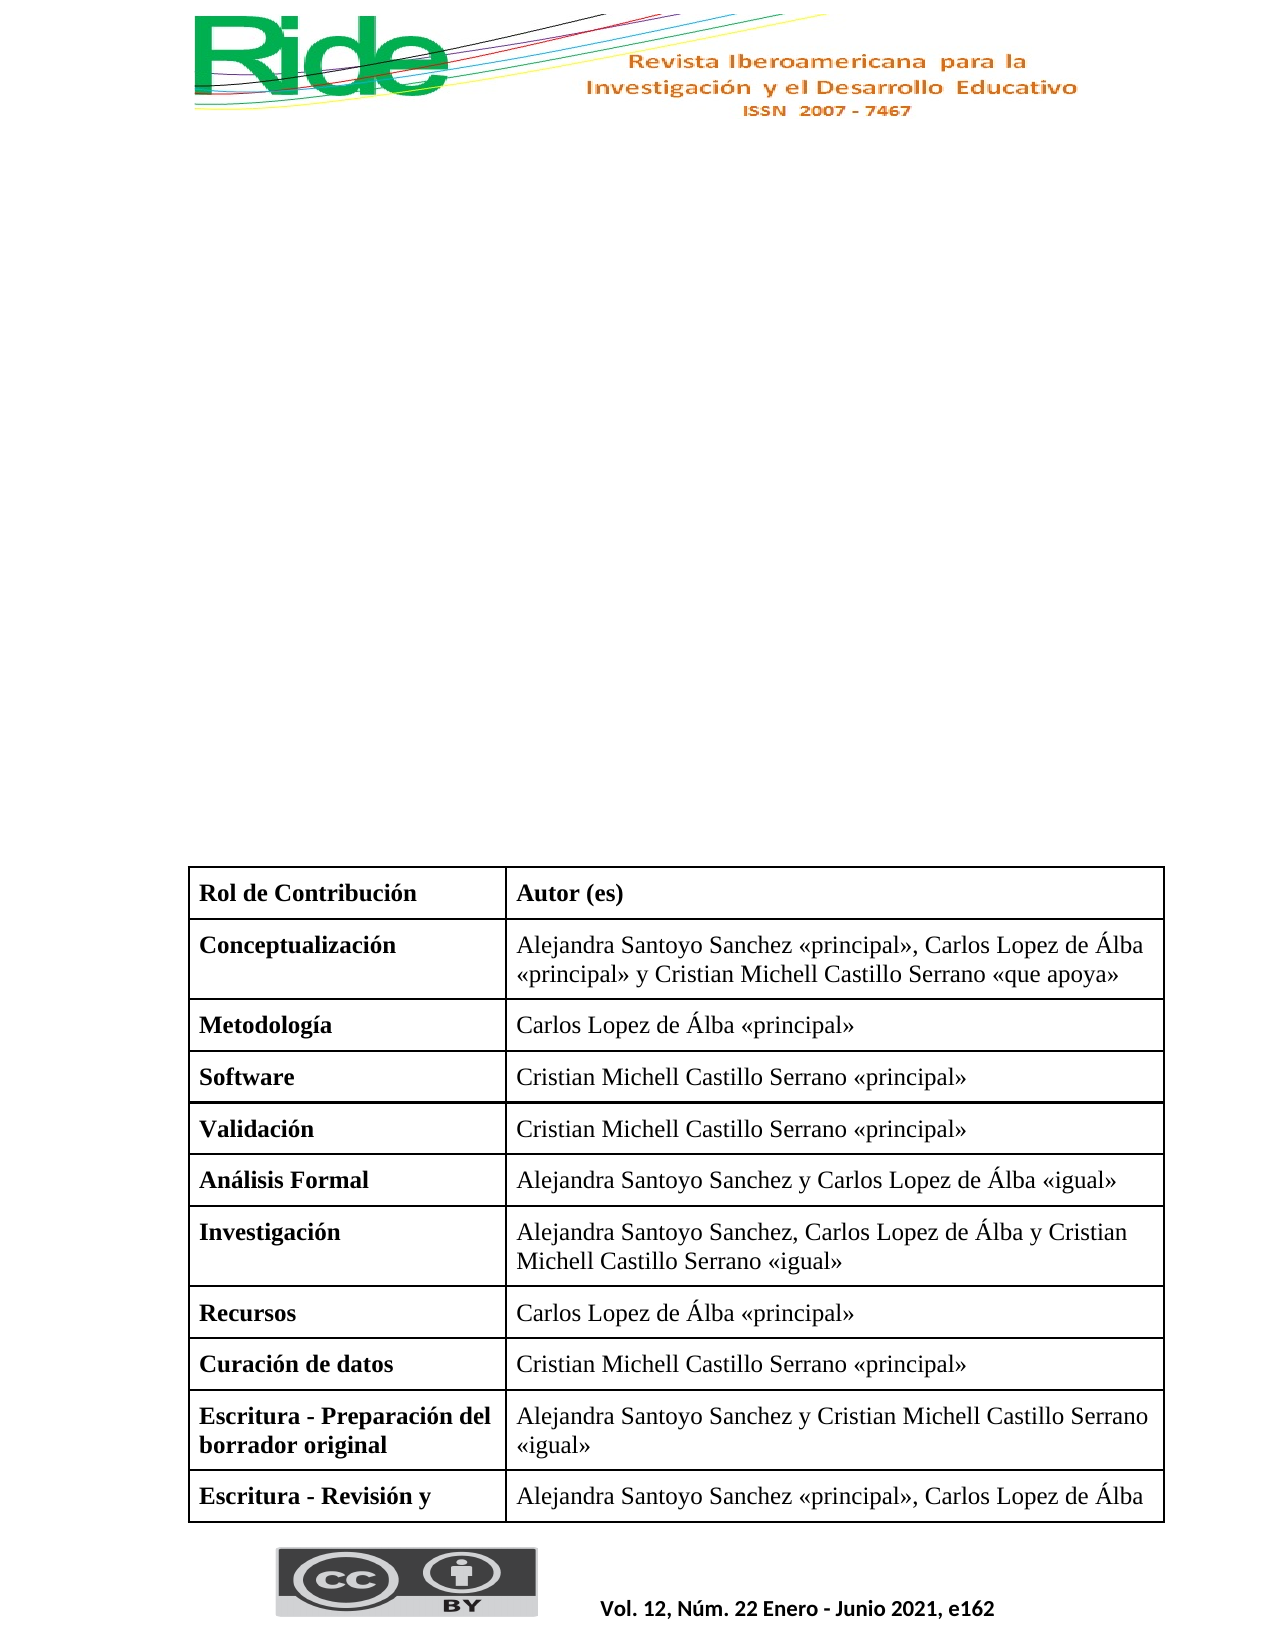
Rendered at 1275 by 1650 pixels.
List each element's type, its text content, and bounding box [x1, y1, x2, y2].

table_cell Escritura - Preparación del borrador original [190, 1391, 505, 1469]
table_cell Alejandra Santoyo Sanchez y Carlos Lopez de Álba «igual» [507, 1155, 1163, 1205]
table_cell Carlos Lopez de Álba «principal» [507, 1000, 1163, 1050]
table_cell Validación [190, 1104, 505, 1153]
picture [275, 1547, 538, 1617]
table_cell Alejandra Santoyo Sanchez «principal», Carlos Lopez de Álba «principal» y Cristian Michell Castillo Serrano «que apoya» [507, 920, 1163, 998]
table_cell Cristian Michell Castillo Serrano «principal» [507, 1339, 1163, 1388]
table_cell Alejandra Santoyo Sanchez y Cristian Michell Castillo Serrano «igual» [507, 1391, 1163, 1469]
table_cell Software [190, 1052, 505, 1101]
table_header Autor (es) [507, 868, 1163, 918]
picture [194, 14, 1081, 119]
table_cell Cristian Michell Castillo Serrano «principal» [507, 1052, 1163, 1101]
table_cell Carlos Lopez de Álba «principal» [507, 1287, 1163, 1337]
table_cell Conceptualización [190, 920, 505, 998]
table_cell Análisis Formal [190, 1155, 505, 1205]
table_cell Curación de datos [190, 1339, 505, 1388]
table_cell Metodología [190, 1000, 505, 1050]
table_header Rol de Contribución [190, 868, 505, 918]
table_cell Alejandra Santoyo Sanchez, Carlos Lopez de Álba y Cristian Michell Castillo Serrano «igual» [507, 1207, 1163, 1285]
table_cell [507, 1471, 1163, 1521]
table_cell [190, 1471, 505, 1521]
table_cell Recursos [190, 1287, 505, 1337]
table_cell Investigación [190, 1207, 505, 1285]
table_cell Cristian Michell Castillo Serrano «principal» [507, 1104, 1163, 1153]
